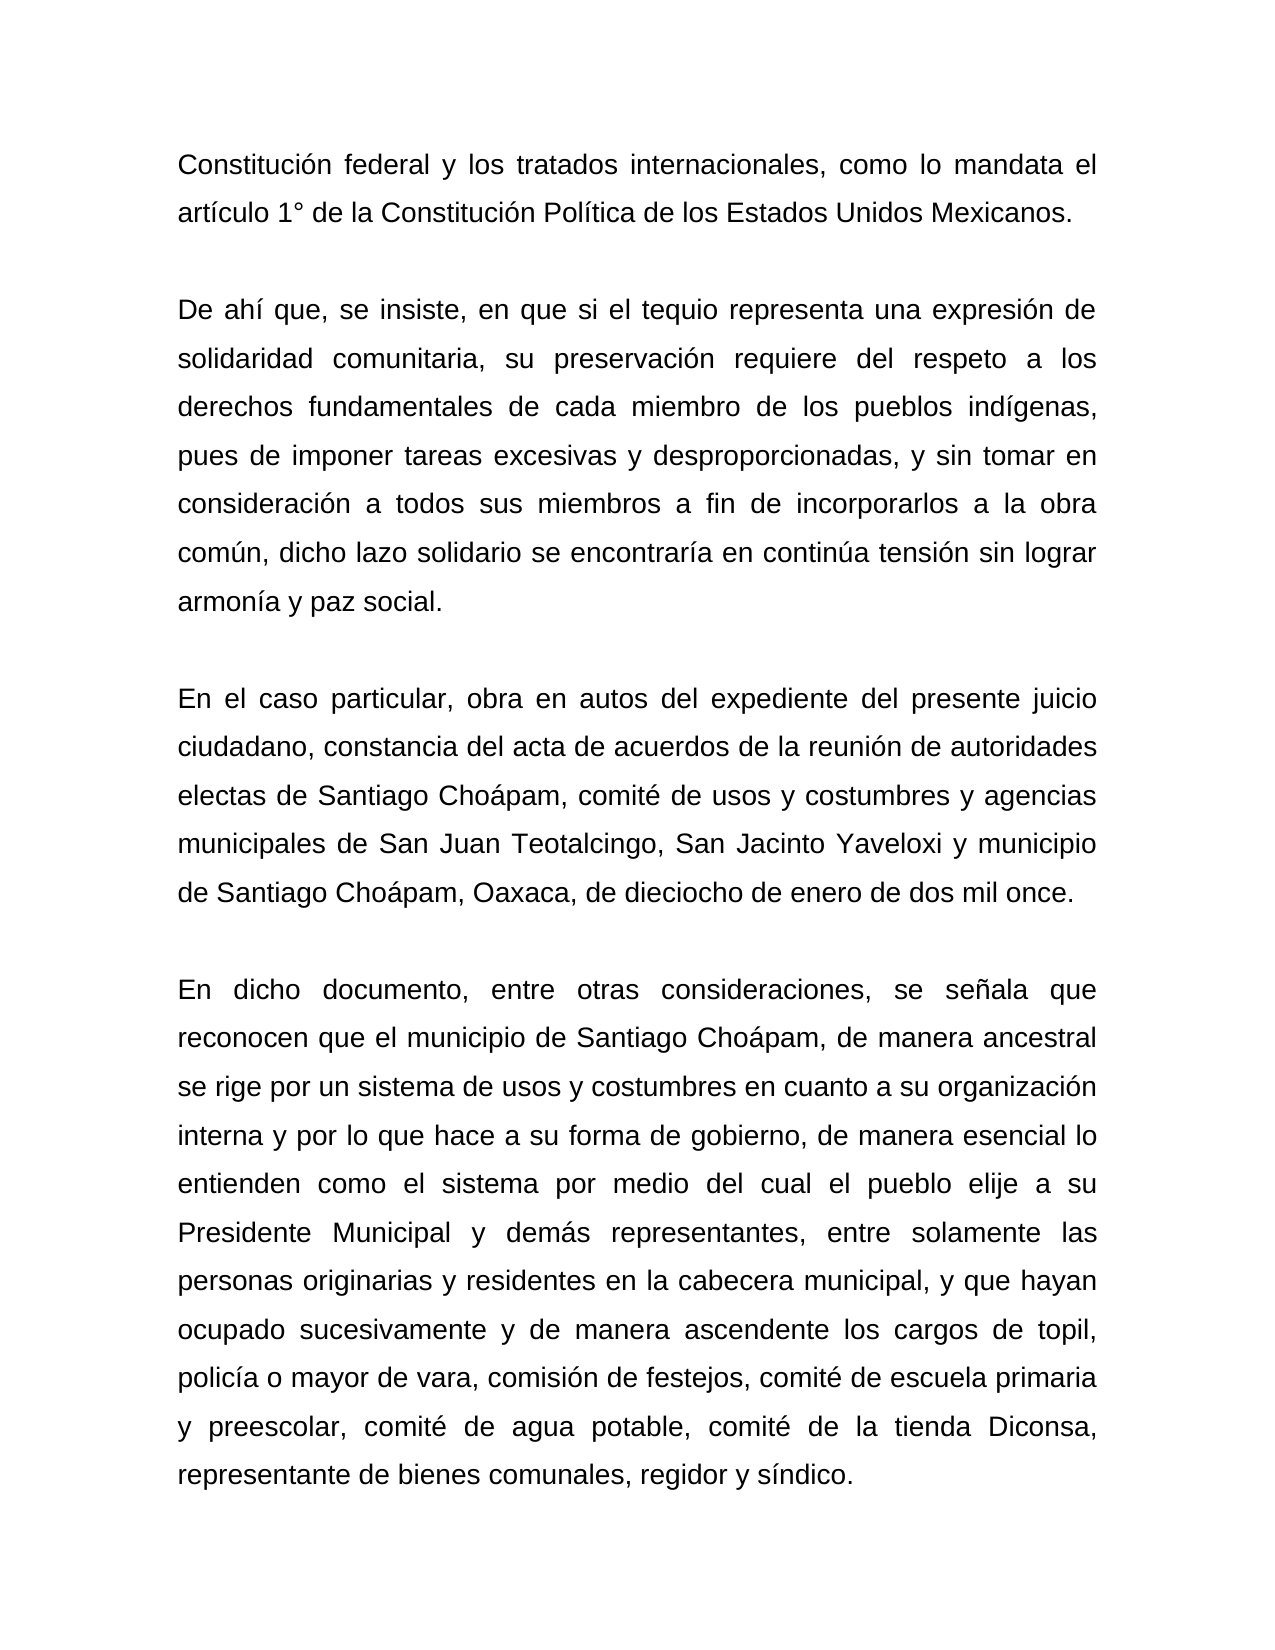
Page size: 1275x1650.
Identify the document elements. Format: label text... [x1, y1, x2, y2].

text En dicho documento, entre otras consideraciones, se señala que reconocen que el municipio de Santiago Choápam, de manera ancestral se rige por un sistema de usos y costumbres en cuanto a su organización interna y por lo que hace a su forma de gobierno, de manera esencial lo entienden como el sistema por medio del cual el pueblo elije a su Presidente Municipal y demás representantes, entre solamente las personas originarias y residentes en la cabecera municipal, y que hayan ocupado sucesivamente y de manera ascendente los cargos de topil, policía o mayor de vara, comisión de festejos, comité de escuela primaria y preescolar, comité de agua potable, comité de la tienda Diconsa, representante de bienes comunales, regidor y síndico. [177, 973, 1098, 1491]
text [177, 148, 1098, 228]
text De ahí que, se insiste, en que si el tequio representa una expresión de solidaridad comunitaria, su preservación requiere del respeto a los derechos fundamentales de cada miembro de los pueblos indígenas, pues de imponer tareas excesivas y desproporcionadas, y sin tomar en consideración a todos sus miembros a fin de incorporarlos a la obra común, dicho lazo solidario se encontraría en continúa tensión sin lograr armonía y paz social. [177, 293, 1098, 617]
text En el caso particular, obra en autos del expediente del presente juicio ciudadano, constancia del acta de acuerdos de la reunión de autoridades electas de Santiago Choápam, comité de usos y costumbres y agencias municipales de San Juan Teotalcingo, San Jacinto Yaveloxi y municipio de Santiago Choápam, Oaxaca, de dieciocho de enero de dos mil once. [177, 682, 1098, 908]
